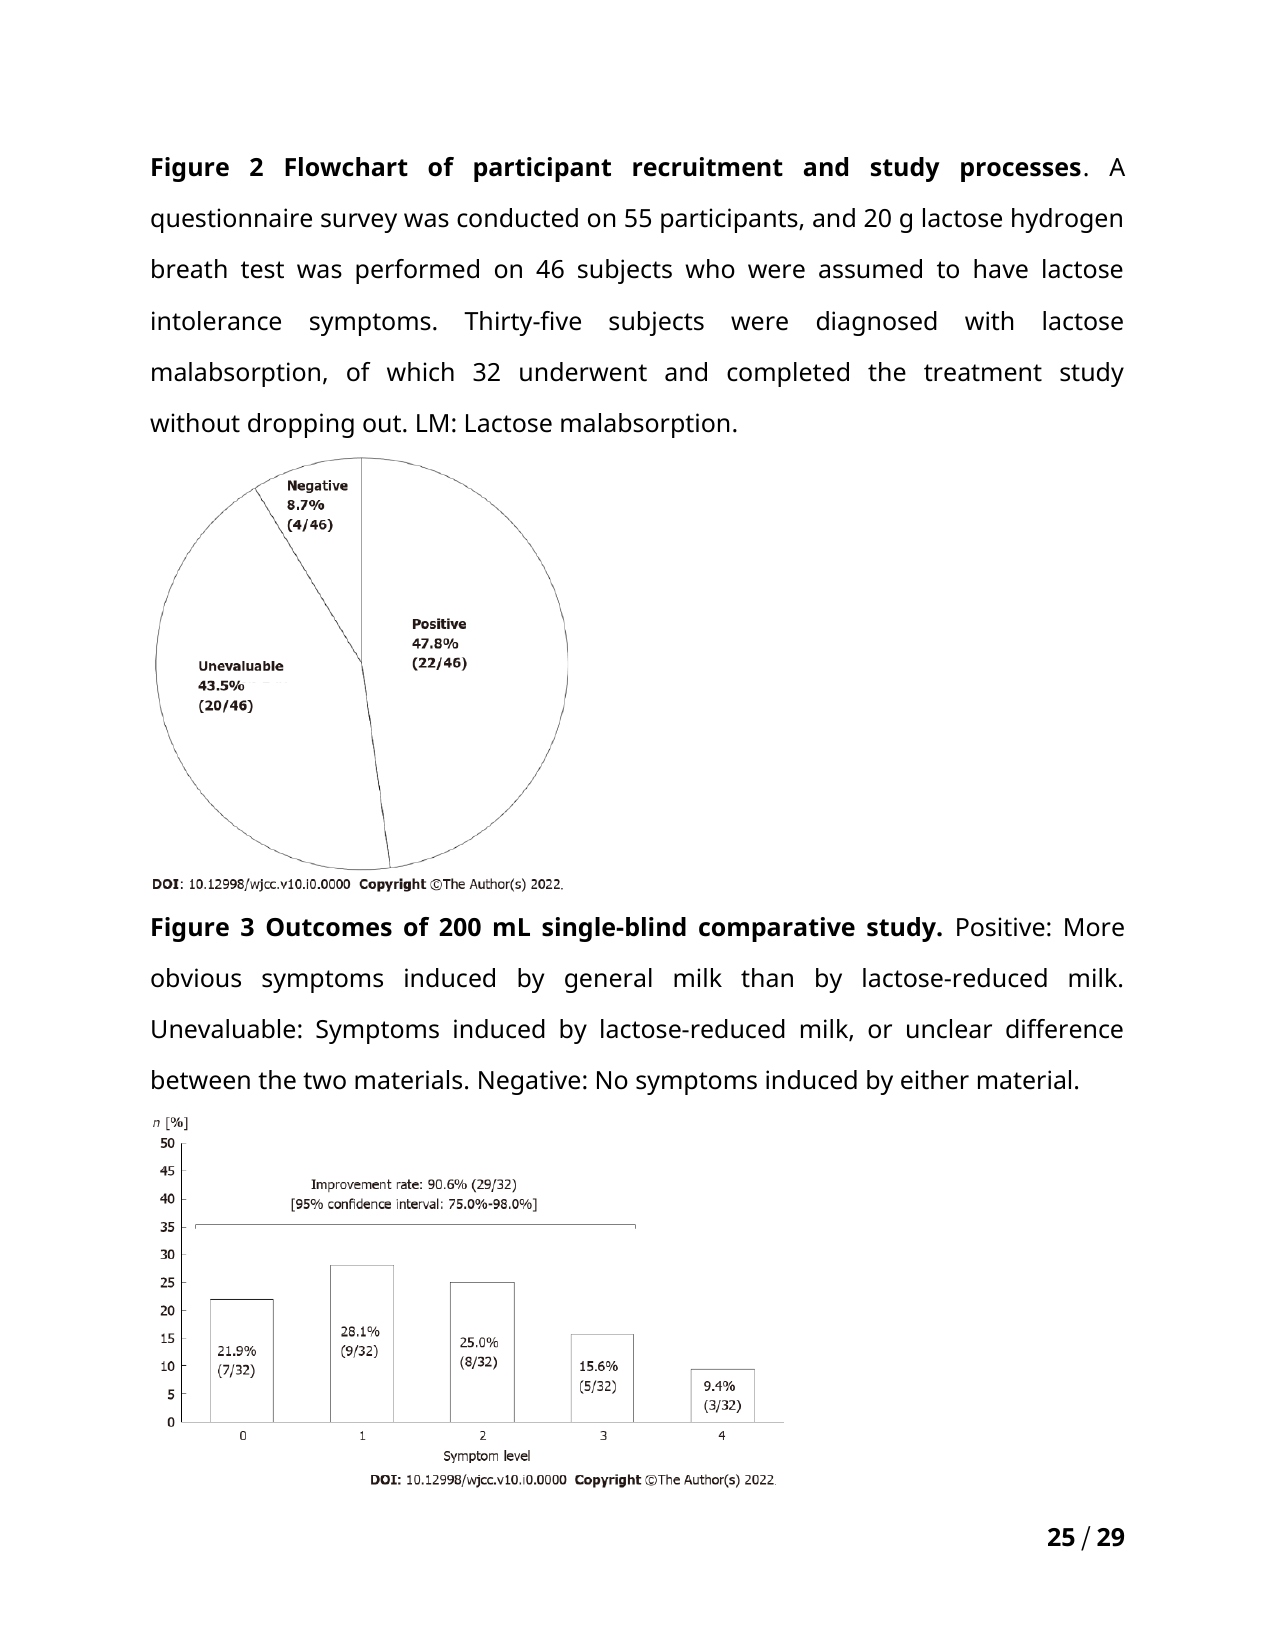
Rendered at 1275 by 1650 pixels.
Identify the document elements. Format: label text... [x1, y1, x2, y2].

text Figure 2 Flowchart of participant recruitment and study processes. A questionnaire survey was conducted on 55 participants, and 20 g lactose hydrogen breath test was performed on 46 subjects who were assumed to have lactose intolerance symptoms. Thirty-five subjects were diagnosed with lactose malabsorption, of which 32 underwent and completed the treatment study without dropping out. LM: Lactose malabsorption. [150, 150, 1125, 439]
text Figure 3 Outcomes of 200 mL single-blind comparative study. Positive: More obvious symptoms induced by general milk than by lactose-reduced milk. Unevaluable: Symptoms induced by lactose-reduced milk, or unclear difference between the two materials. Negative: No symptoms induced by either material. [150, 909, 1125, 1097]
picture [150, 1113, 789, 1493]
picture [150, 456, 569, 895]
